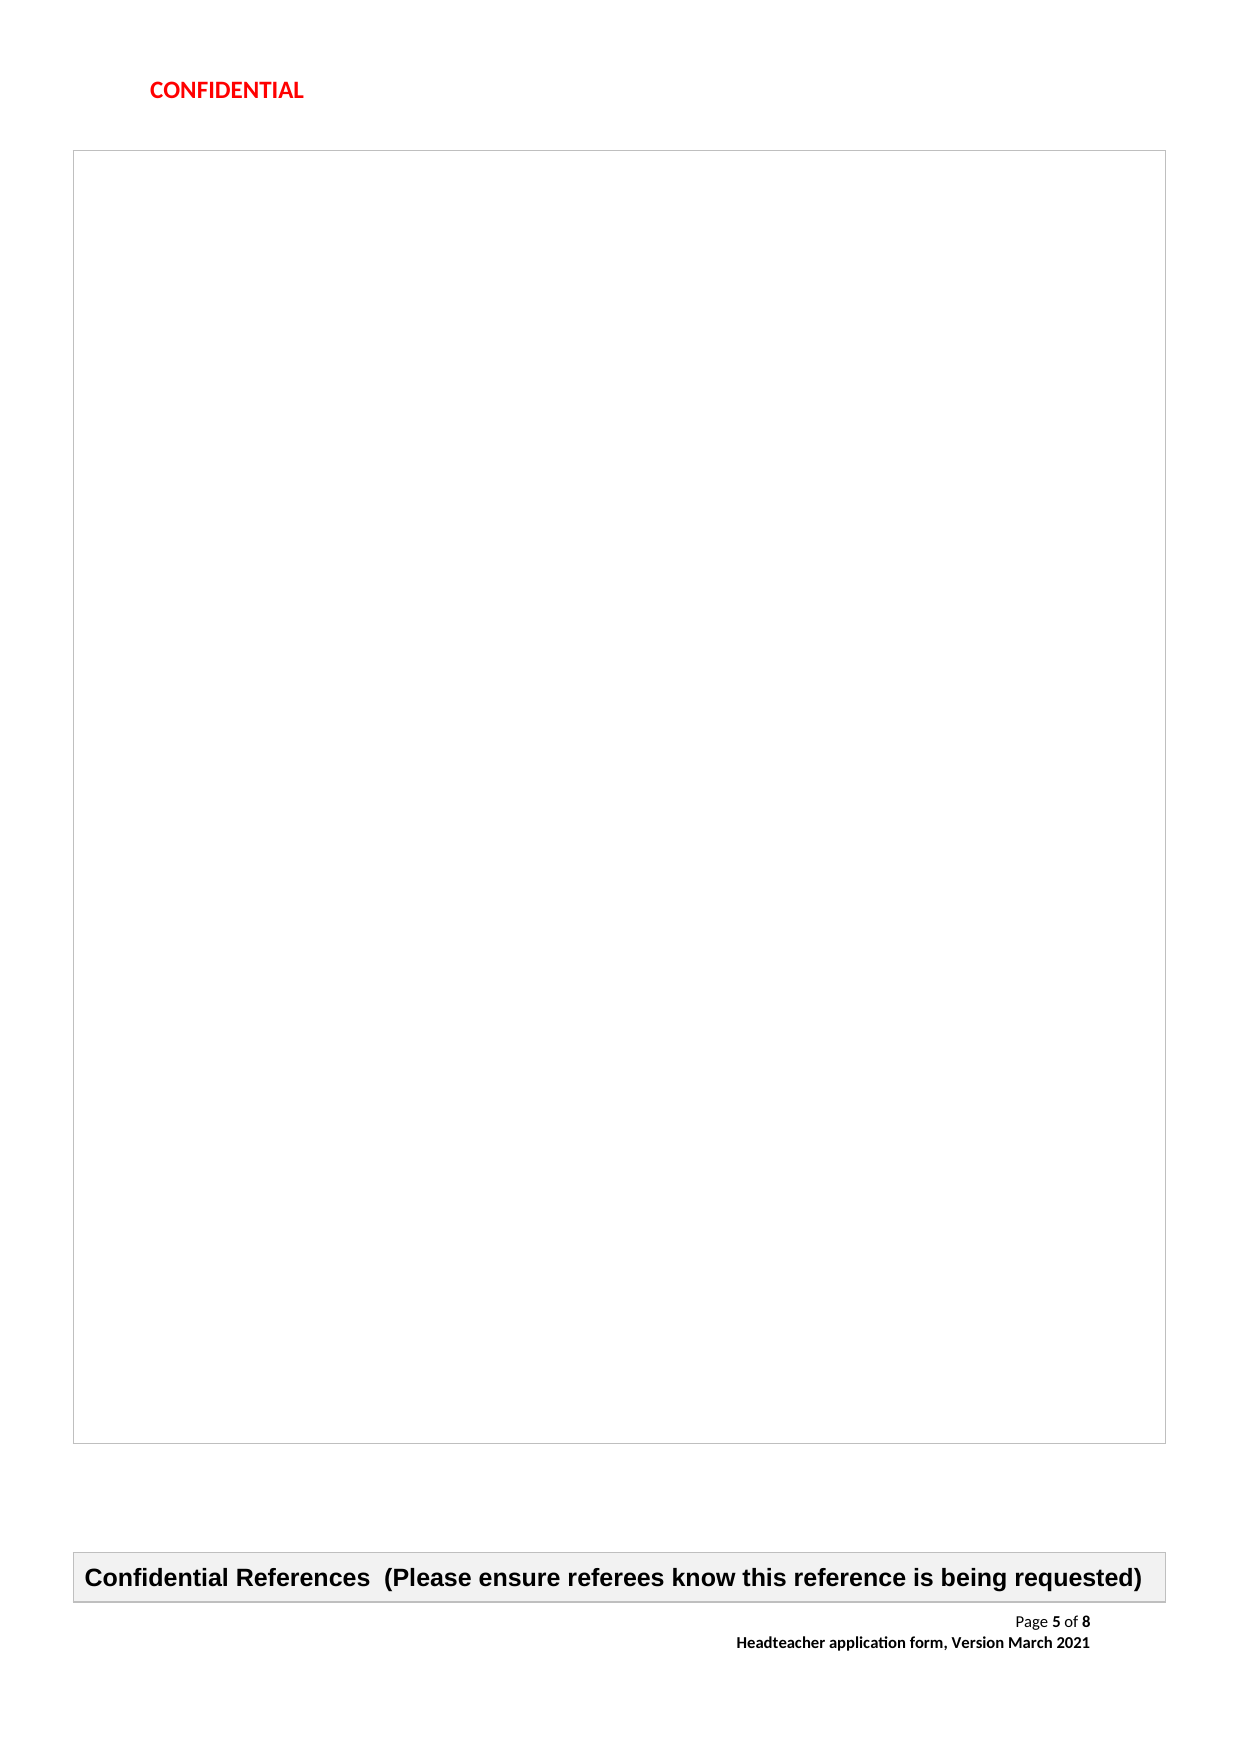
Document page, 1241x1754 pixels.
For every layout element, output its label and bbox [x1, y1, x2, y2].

table_header [74, 1553, 1165, 1601]
table_cell [74, 151, 1165, 1443]
